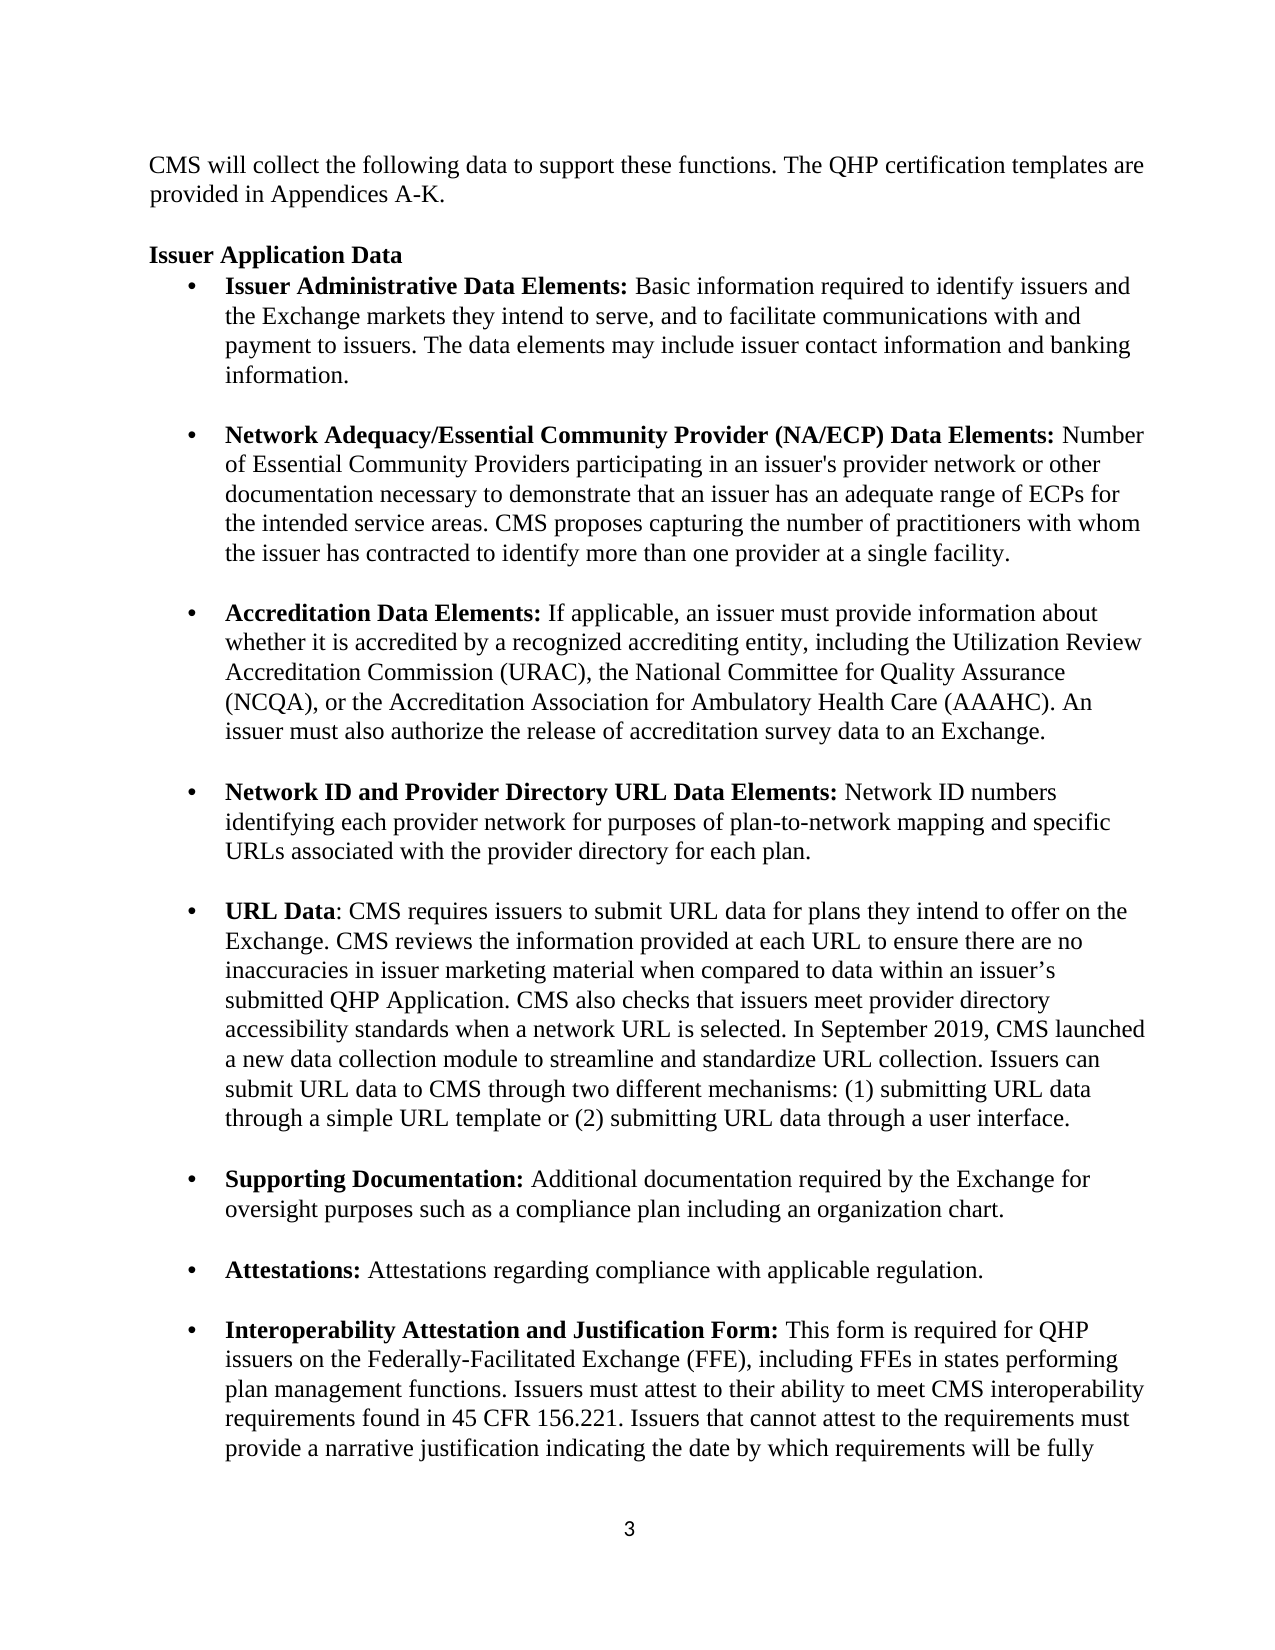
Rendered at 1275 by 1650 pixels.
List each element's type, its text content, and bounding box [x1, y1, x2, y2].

list Issuer Administrative Data Elements: Basic information required to identify issuers and the Exchange markets they intend to serve, and to facilitate communications with and payment to issuers. The data elements may include issuer contact information and banking information. [187, 271, 1155, 389]
list Attestations: Attestations regarding compliance with applicable regulation. [187, 1255, 1155, 1284]
list URL Data: CMS requires issuers to submit URL data for plans they intend to offer on the Exchange. CMS reviews the information provided at each URL to ensure there are no inaccuracies in issuer marketing material when compared to data within an issuer’s submitted QHP Application. CMS also checks that issuers meet provider directory accessibility standards when a network URL is selected. In September 2019, CMS launched a new data collection module to streamline and standardize URL collection. Issuers can submit URL data to CMS through two different mechanisms: (1) submitting URL data through a simple URL template or (2) submitting URL data through a user interface. [187, 896, 1155, 1132]
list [187, 1315, 1155, 1462]
list Network ID and Provider Directory URL Data Elements: Network ID numbers identifying each provider network for purposes of plan-to-network mapping and specific URLs associated with the provider directory for each plan. [187, 777, 1155, 865]
list Supporting Documentation: Additional documentation required by the Exchange for oversight purposes such as a compliance plan including an organization chart. [187, 1164, 1155, 1223]
text Issuer Application Data [148, 241, 1155, 269]
list Accreditation Data Elements: If applicable, an issuer must provide information about whether it is accredited by a recognized accrediting entity, including the Utilization Review Accreditation Commission (URAC), the National Committee for Quality Assurance (NCQA), or the Accreditation Association for Ambulatory Health Care (AAAHC). An issuer must also authorize the release of accreditation survey data to an Exchange. [187, 598, 1155, 745]
text CMS will collect the following data to support these functions. The QHP certification templates are provided in Appendices A-K. [148, 150, 1155, 208]
list Network Adequacy/Essential Community Provider (NA/ECP) Data Elements: Number of Essential Community Providers participating in an issuer's provider network or other documentation necessary to demonstrate that an issuer has an adequate range of ECPs for the intended service areas. CMS proposes capturing the number of practitioners with whom the issuer has contracted to identify more than one provider at a single facility. [187, 420, 1155, 567]
